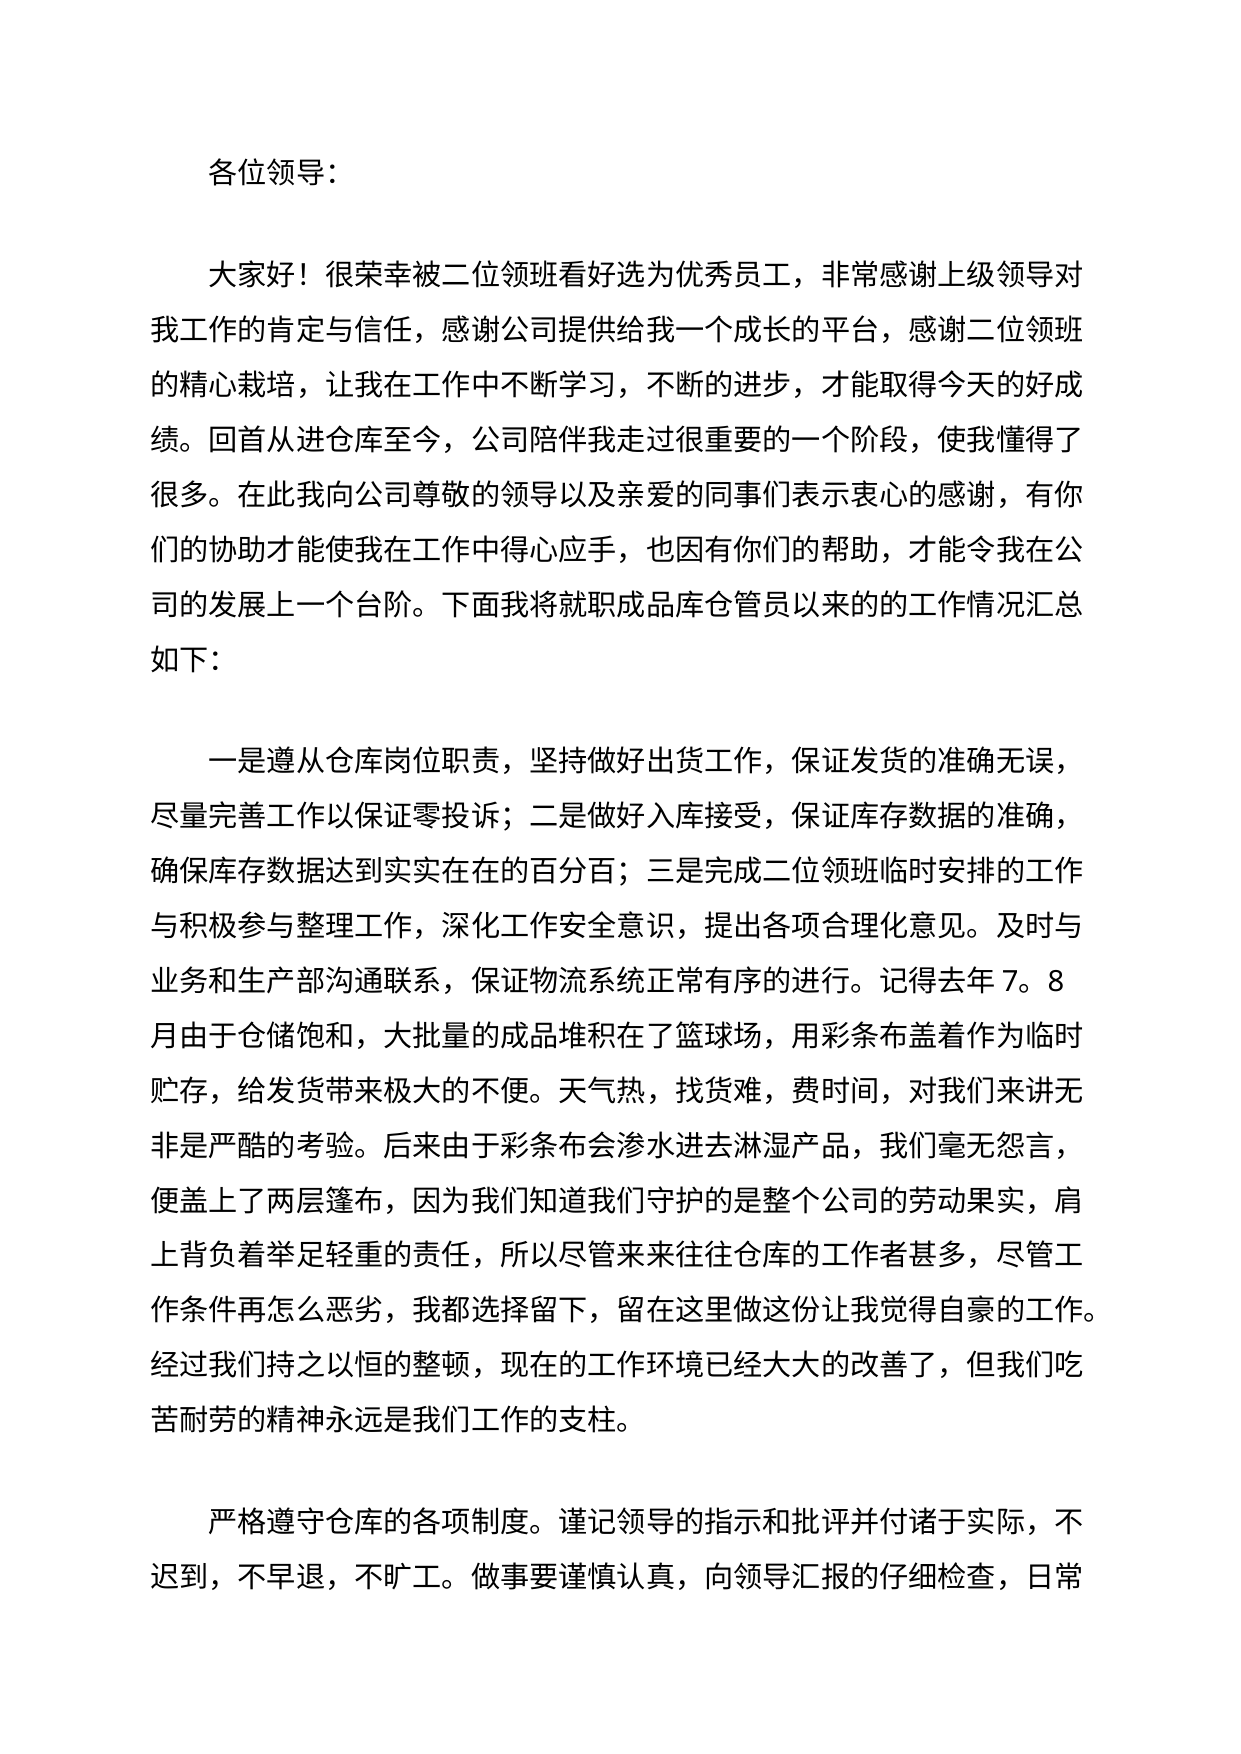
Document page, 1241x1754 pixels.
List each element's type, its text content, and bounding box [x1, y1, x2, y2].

text 一是遵从仓库岗位职责，坚持做好出货工作，保证发货的准确无误，尽量完善工作以保证零投诉；二是做好入库接受，保证库存数据的准确，确保库存数据达到实实在在的百分百；三是完成二位领班临时安排的工作与积极参与整理工作，深化工作安全意识，提出各项合理化意见。及时与业务和生产部沟通联系，保证物流系统正常有序的进行。记得去年7。8月由于仓储饱和，大批量的成品堆积在了篮球场，用彩条布盖着作为临时贮存，给发货带来极大的不便。天气热，找货难，费时间，对我们来讲无非是严酷的考验。后来由于彩条布会渗水进去淋湿产品，我们毫无怨言，便盖上了两层篷布，因为我们知道我们守护的是整个公司的劳动果实，肩上背负着举足轻重的责任，所以尽管来来往往仓库的工作者甚多，尽管工作条件再怎么恶劣，我都选择留下，留在这里做这份让我觉得自豪的工作。经过我们持之以恒的整顿，现在的工作环境已经大大的改善了，但我们吃苦耐劳的精神永远是我们工作的支柱。 [150, 738, 1090, 1439]
text 各位领导： [150, 150, 1090, 192]
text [150, 1498, 1090, 1596]
text 大家好！很荣幸被二位领班看好选为优秀员工，非常感谢上级领导对我工作的肯定与信任，感谢公司提供给我一个成长的平台，感谢二位领班的精心栽培，让我在工作中不断学习，不断的进步，才能取得今天的好成绩。回首从进仓库至今，公司陪伴我走过很重要的一个阶段，使我懂得了很多。在此我向公司尊敬的领导以及亲爱的同事们表示衷心的感谢，有你们的协助才能使我在工作中得心应手，也因有你们的帮助，才能令我在公司的发展上一个台阶。下面我将就职成品库仓管员以来的的工作情况汇总如下： [150, 252, 1090, 678]
